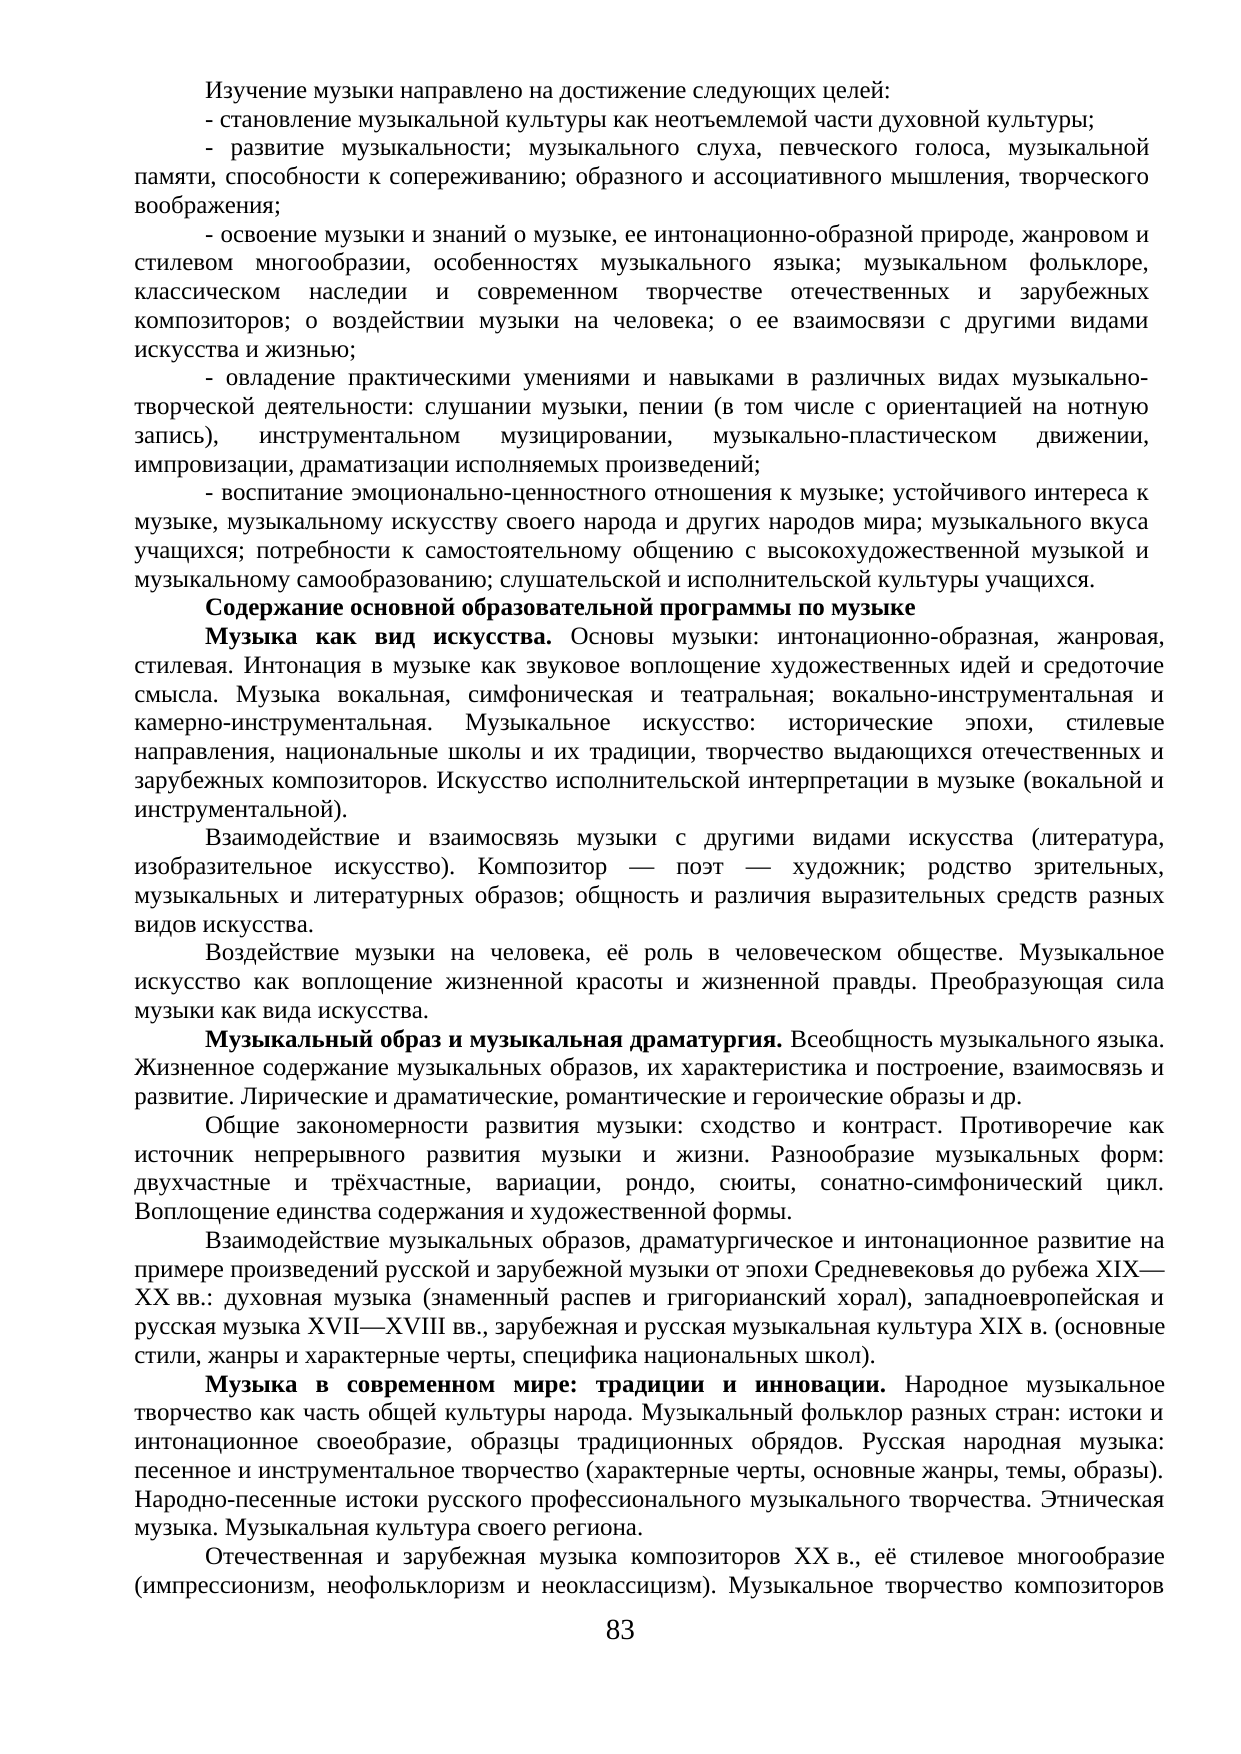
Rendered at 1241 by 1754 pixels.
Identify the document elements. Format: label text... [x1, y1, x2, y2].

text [134, 1541, 1165, 1599]
text - развитие музыкальности; музыкального слуха, певческого голоса, музыкальной памяти, способности к сопереживанию; образного и ассоциативного мышления, творческого воображения; [134, 132, 1150, 219]
text Музыкальный образ и музыкальная драматургия. Всеобщность музыкального языка. Жизненное содержание музыкальных образов, их характеристика и построение, взаимосвязь и развитие. Лирические и драматические, романтические и героические образы и др. [134, 1024, 1165, 1110]
text Изучение музыки направлено на достижение следующих целей: [134, 75, 1150, 104]
text Взаимодействие и взаимосвязь музыки с другими видами искусства (литература, изобразительное искусство). Композитор — поэт — художник; родство зрительных, музыкальных и литературных образов; общность и различия выразительных средств разных видов искусства. [134, 822, 1165, 937]
text - освоение музыки и знаний о музыке, ее интонационно-образной природе, жанровом и стилевом многообразии, особенностях музыкального языка; музыкальном фольклоре, классическом наследии и современном творчестве отечественных и зарубежных композиторов; о воздействии музыки на человека; о ее взаимосвязи с другими видами искусства и жизнью; [134, 219, 1150, 362]
text - становление музыкальной культуры как неотъемлемой части духовной культуры; [134, 104, 1150, 132]
text Содержание основной образовательной программы по музыке [134, 592, 1165, 621]
text Взаимодействие музыкальных образов, драматургическое и интонационное развитие на примере произведений русской и зарубежной музыки от эпохи Средневековья до рубежа XIX—XX вв.: духовная музыка (знаменный распев и григорианский хорал), западноевропейская и русская музыка XVII—XVIII вв., зарубежная и русская музыкальная культура XIX в. (основные стили, жанры и характерные черты, специфика национальных школ). [134, 1225, 1165, 1369]
text Музыка как вид искусства. Основы музыки: интонационно-образная, жанровая, стилевая. Интонация в музыке как звуковое воплощение художественных идей и средоточие смысла. Музыка вокальная, симфоническая и театральная; вокально-инструментальная и камерно-инструментальная. Музыкальное искусство: исторические эпохи, стилевые направления, национальные школы и их традиции, творчество выдающихся отечественных и зарубежных композиторов. Искусство исполнительской интерпретации в музыке (вокальной и инструментальной). [134, 621, 1165, 822]
text Общие закономерности развития музыки: сходство и контраст. Противоречие как источник непрерывного развития музыки и жизни. Разнообразие музыкальных форм: двухчастные и трёхчастные, вариации, рондо, сюиты, сонатно-симфонический цикл. Воплощение единства содержания и художественной формы. [134, 1110, 1165, 1225]
text - воспитание эмоционально-ценностного отношения к музыке; устойчивого интереса к музыке, музыкальному искусству своего народа и других народов мира; музыкального вкуса учащихся; потребности к самостоятельному общению с высокохудожественной музыкой и музыкальному самообразованию; слушательской и исполнительской культуры учащихся. [134, 477, 1150, 592]
text Музыка в современном мире: традиции и инновации. Народное музыкальное творчество как часть общей культуры народа. Музыкальный фольклор разных стран: истоки и интонационное своеобразие, образцы традиционных обрядов. Русская народная музыка: песенное и инструментальное творчество (характерные черты, основные жанры, темы, образы). Народно-песенные истоки русского профессионального музыкального творчества. Этническая музыка. Музыкальная культура своего региона. [134, 1369, 1165, 1541]
text - овладение практическими умениями и навыками в различных видах музыкально-творческой деятельности: слушании музыки, пении (в том числе с ориентацией на нотную запись), инструментальном музицировании, музыкально-пластическом движении, импровизации, драматизации исполняемых произведений; [134, 362, 1150, 477]
text Воздействие музыки на человека, её роль в человеческом обществе. Музыкальное искусство как воплощение жизненной красоты и жизненной правды. Преобразующая сила музыки как вида искусства. [134, 937, 1165, 1024]
